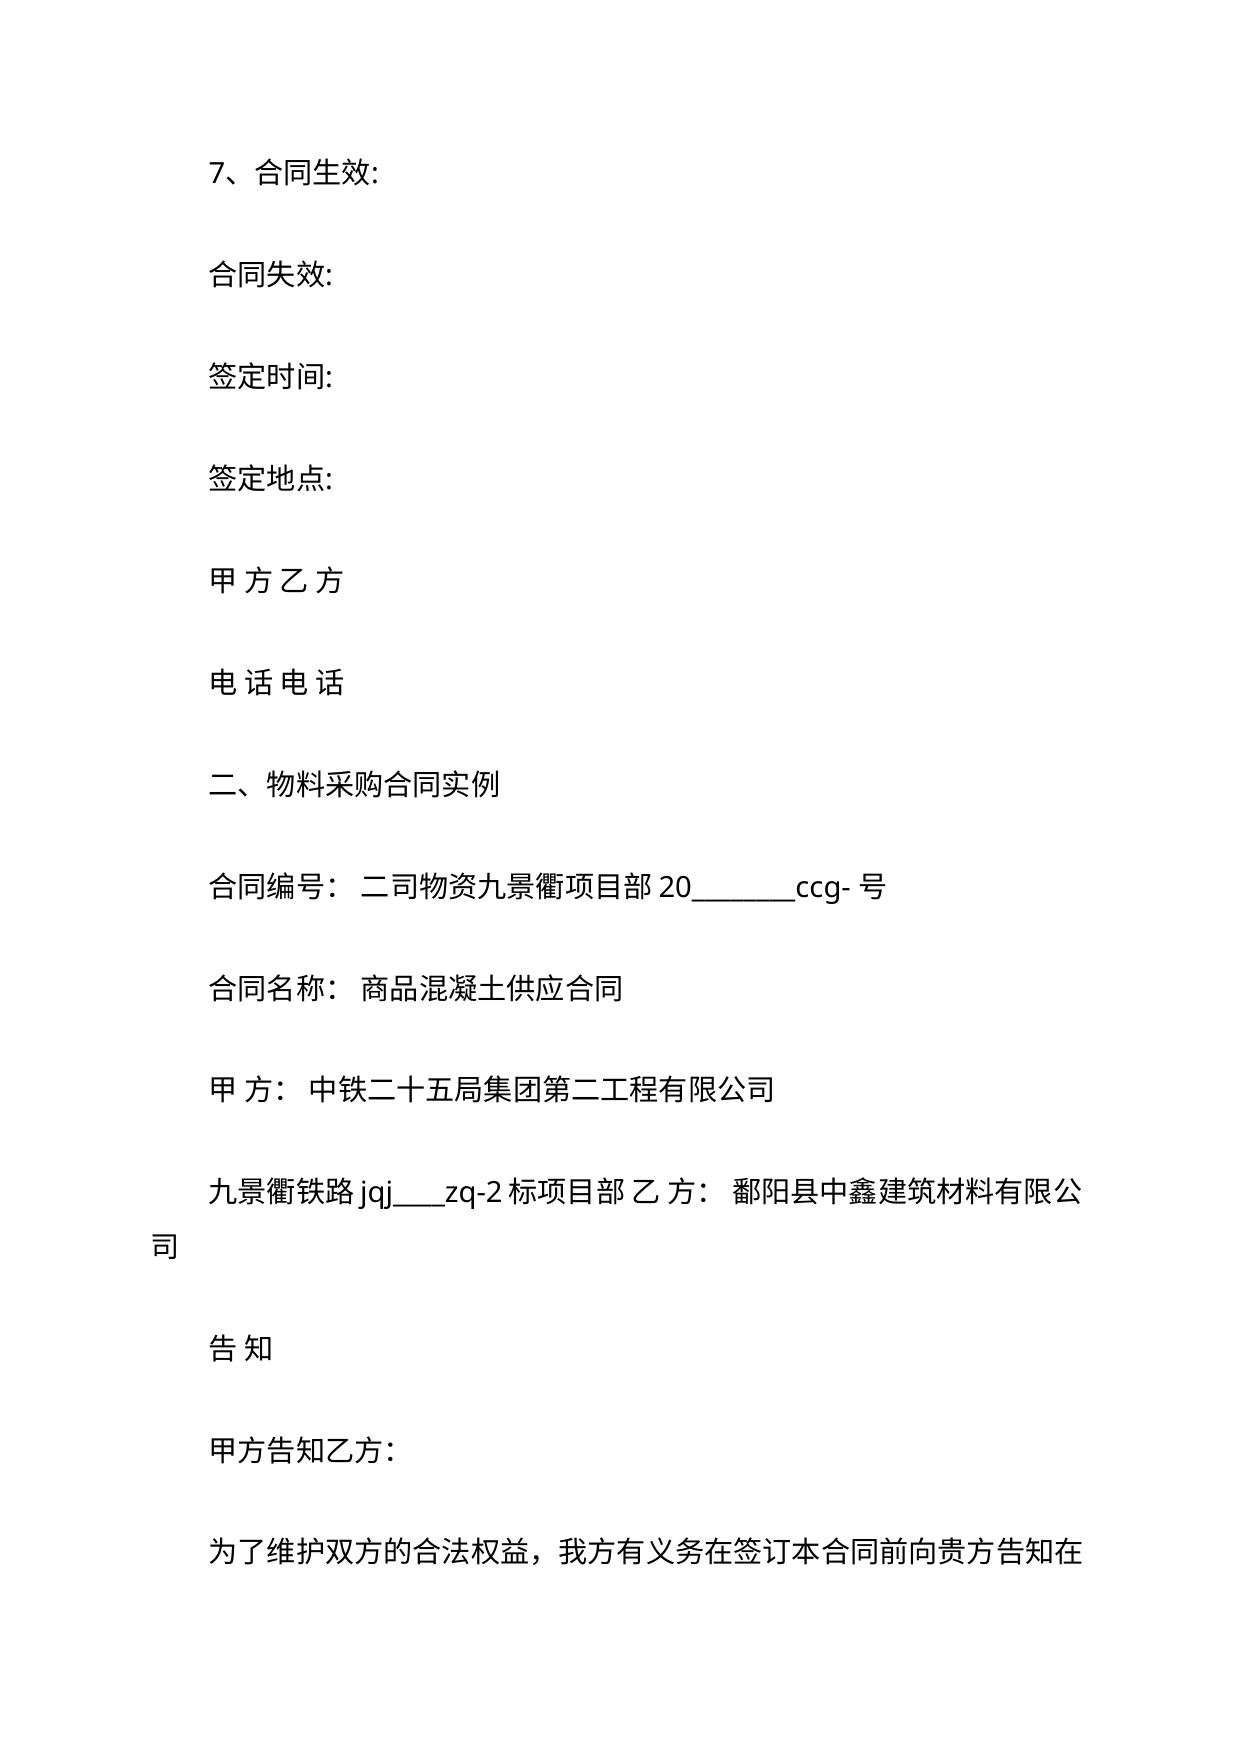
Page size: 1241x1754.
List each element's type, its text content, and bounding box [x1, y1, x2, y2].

text 签定时间: [150, 354, 1090, 396]
text 合同失效: [150, 252, 1090, 294]
text 二、物料采购合同实例 [150, 761, 1090, 804]
text 7、合同生效: [150, 150, 1090, 192]
text 甲方告知乙方： [150, 1427, 1090, 1469]
text 电 话 电 话 [150, 660, 1090, 702]
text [150, 1529, 1090, 1571]
text 合同名称： 商品混凝土供应合同 [150, 965, 1090, 1007]
text 甲 方 乙 方 [150, 558, 1090, 600]
text 九景衢铁路jqj____zq-2标项目部 乙 方： 鄱阳县中鑫建筑材料有限公司 [150, 1169, 1090, 1266]
text 告 知 [150, 1326, 1090, 1368]
text 合同编号： 二司物资九景衢项目部20________ccg- 号 [150, 863, 1090, 906]
text 签定地点: [150, 456, 1090, 498]
text 甲 方： 中铁二十五局集团第二工程有限公司 [150, 1067, 1090, 1109]
